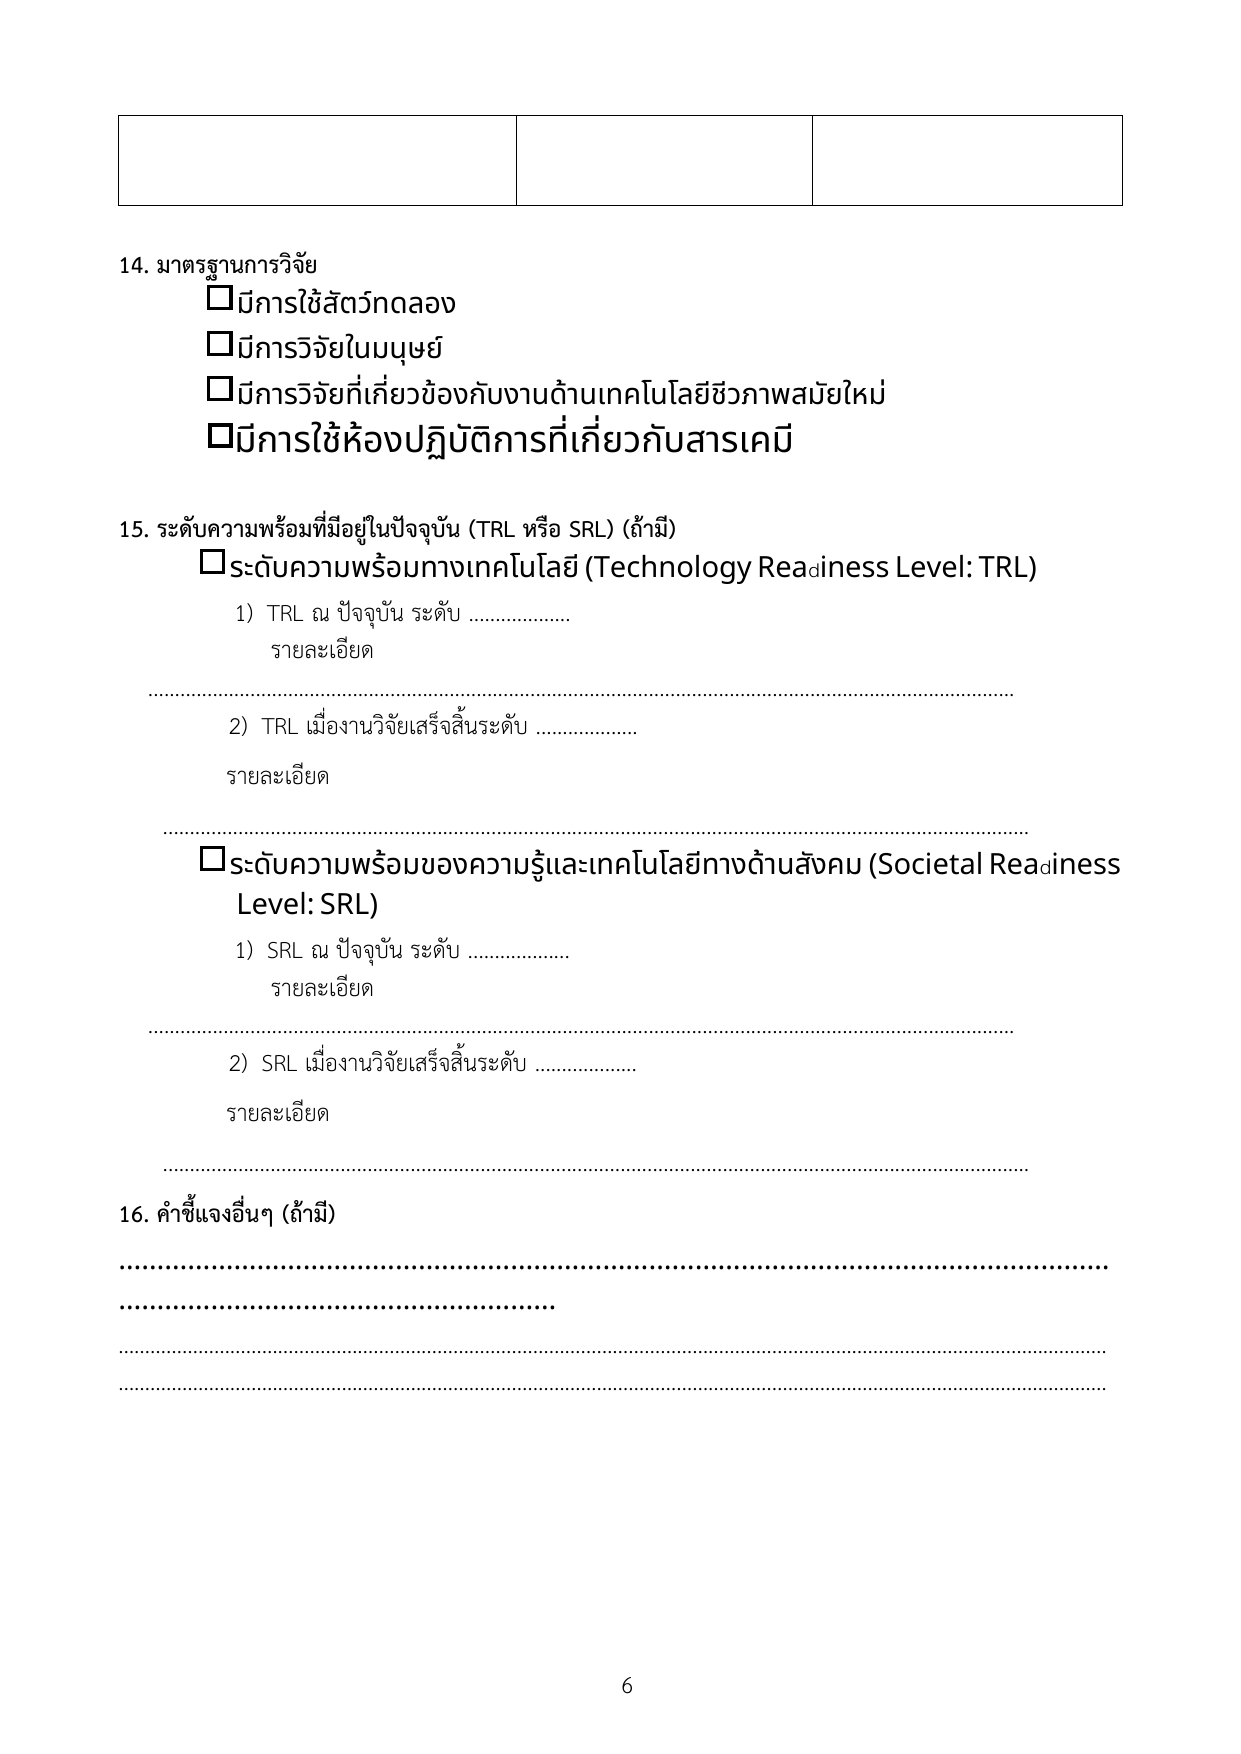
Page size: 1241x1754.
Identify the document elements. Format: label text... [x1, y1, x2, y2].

text 2) TRL เมื่องานวิจัยเสร็จสิ้นระดับ ................... [118, 705, 1122, 742]
table_cell [813, 116, 1122, 205]
text 2) SRL เมื่องานวิจัยเสร็จสิ้นระดับ ................... [118, 1042, 1122, 1080]
text 1) TRL ณ ปัจจุบัน ระดับ ................... [148, 592, 1122, 629]
text ................................................................................................................................................................. [148, 1142, 1122, 1180]
text 14. มาตรฐานการวิจัย [118, 244, 1122, 282]
text รายละเอียด [118, 1092, 1122, 1130]
text 15. ระดับความพร้อมที่มีอยู่ในปัจจุบัน (TRL หรือ SRL) (ถ้ามี) [118, 508, 1122, 546]
text 16. คำชี้แจงอื่นๆ (ถ้ามี) [118, 1193, 1122, 1230]
text 1) SRL ณ ปัจจุบัน ระดับ ................... [148, 929, 1122, 967]
table_cell [517, 116, 812, 205]
text รายละเอียด ................................................................................................................................................................. [148, 629, 1122, 705]
text รายละเอียด ................................................................................................................................................................. [148, 967, 1122, 1042]
table_cell [119, 116, 516, 205]
text รายละเอียด [118, 755, 1122, 793]
text ................................................................................................................................................................. [148, 805, 1122, 843]
